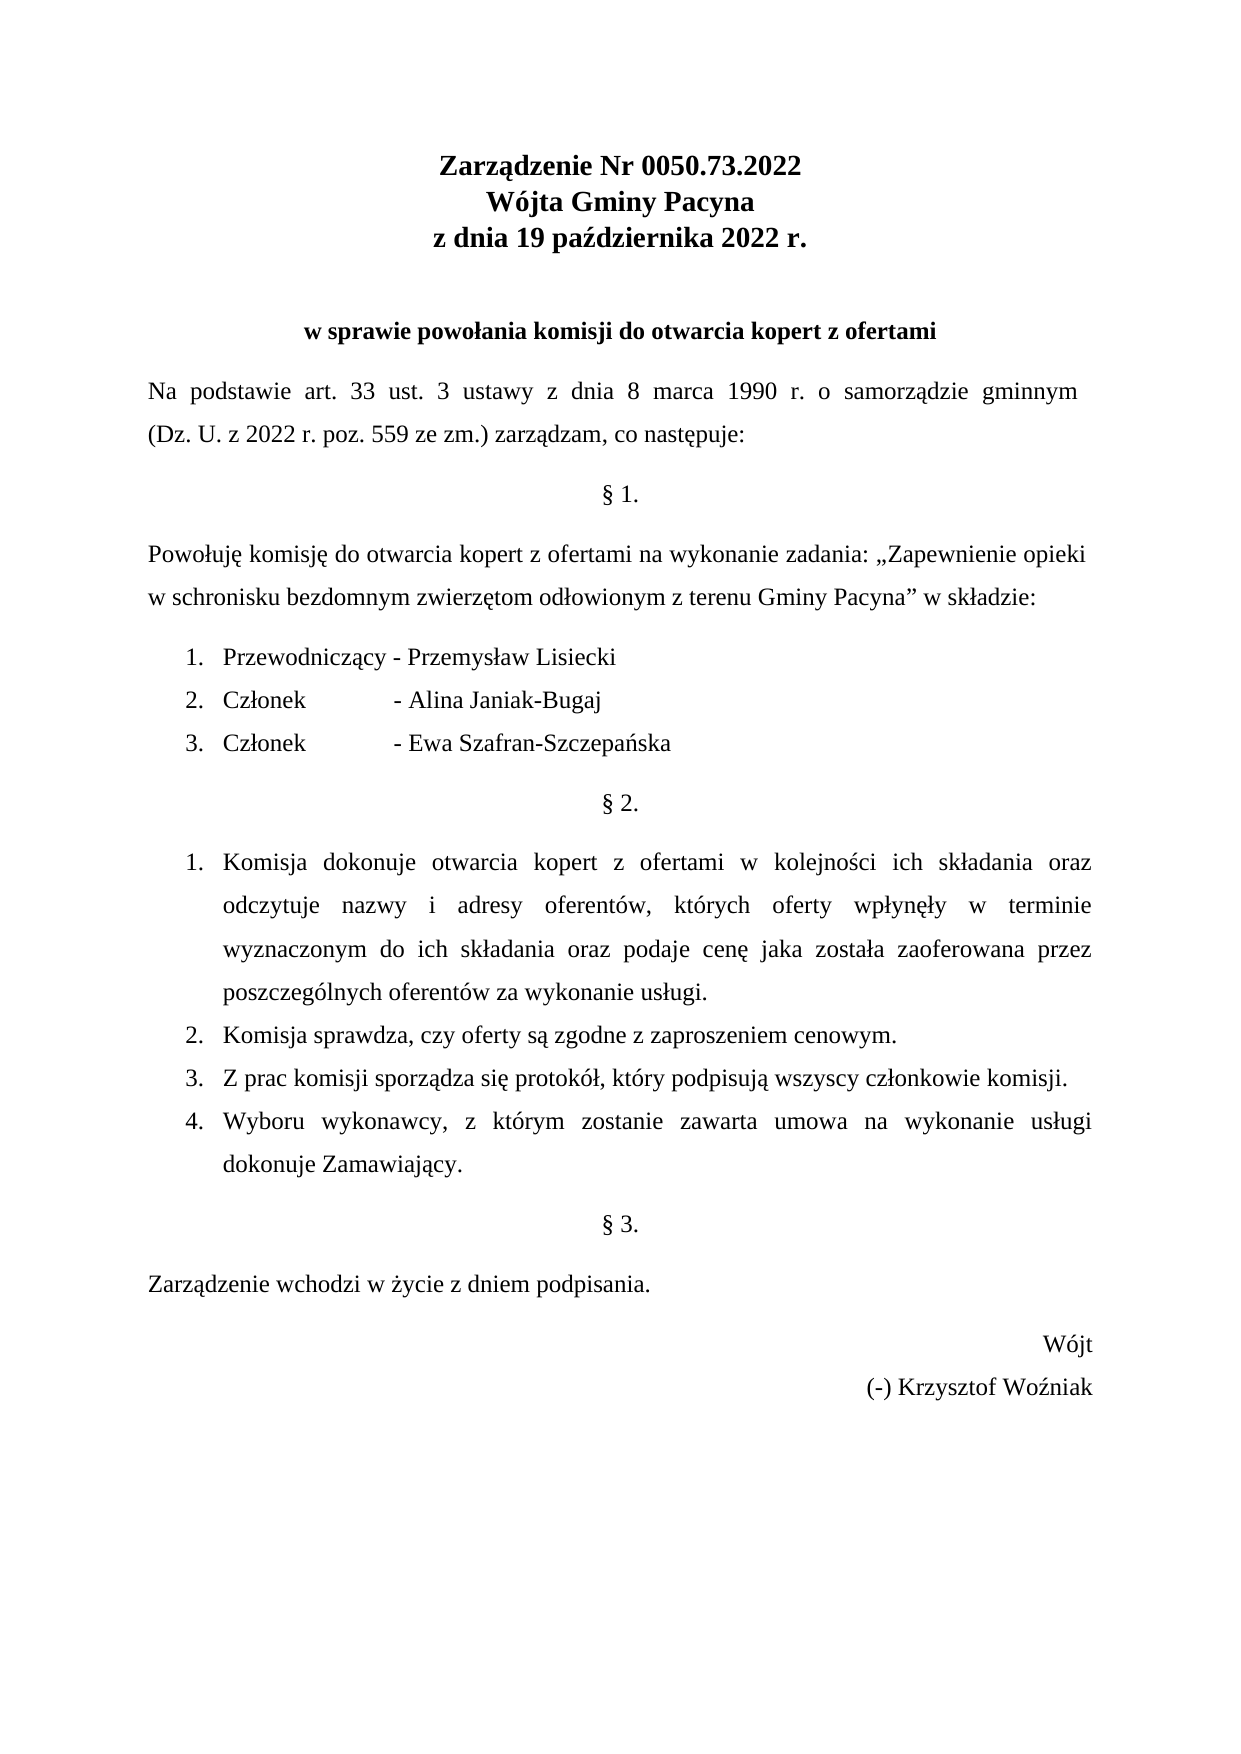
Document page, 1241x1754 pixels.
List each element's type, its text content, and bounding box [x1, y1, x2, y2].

list Z prac komisji sporządza się protokół, który podpisują wszyscy członkowie komisji. [185, 1063, 1093, 1092]
text § 3. [148, 1209, 1093, 1238]
list Członek - Ewa Szafran-Szczepańska [185, 728, 1093, 757]
list Wyboru wykonawcy, z którym zostanie zawarta umowa na wykonanie usługi dokonuje Zamawiający. [185, 1106, 1093, 1178]
list Komisja sprawdza, czy oferty są zgodne z zaproszeniem cenowym. [185, 1020, 1093, 1049]
text Zarządzenie wchodzi w życie z dniem podpisania. [148, 1269, 1093, 1298]
text Powołuję komisję do otwarcia kopert z ofertami na wykonanie zadania: „Zapewnienie opieki w schronisku bezdomnym zwierzętom odłowionym z terenu Gminy Pacyna” w składzie: [148, 539, 1093, 611]
text Wójt (-) Krzysztof Woźniak [148, 1329, 1093, 1401]
text § 1. [148, 479, 1093, 508]
text w sprawie powołania komisji do otwarcia kopert z ofertami [148, 316, 1093, 345]
text Zarządzenie Nr 0050.73.2022 Wójta Gminy Pacyna z dnia 19 października 2022 r. [148, 148, 1093, 253]
list Członek - Alina Janiak-Bugaj [185, 685, 1093, 713]
list Komisja dokonuje otwarcia kopert z ofertami w kolejności ich składania oraz odczytuje nazwy i adresy oferentów, których oferty wpłynęły w terminie wyznaczonym do ich składania oraz podaje cenę jaka została zaoferowana przez poszczególnych oferentów za wykonanie usługi. [185, 847, 1093, 1006]
text § 2. [148, 788, 1093, 816]
list Przewodniczący - Przemysław Lisiecki [185, 642, 1093, 670]
text Na podstawie art. 33 ust. 3 ustawy z dnia 8 marca 1990 r. o samorządzie gminnym (Dz. U. z 2022 r. poz. 559 ze zm.) zarządzam, co następuje: [148, 376, 1093, 448]
